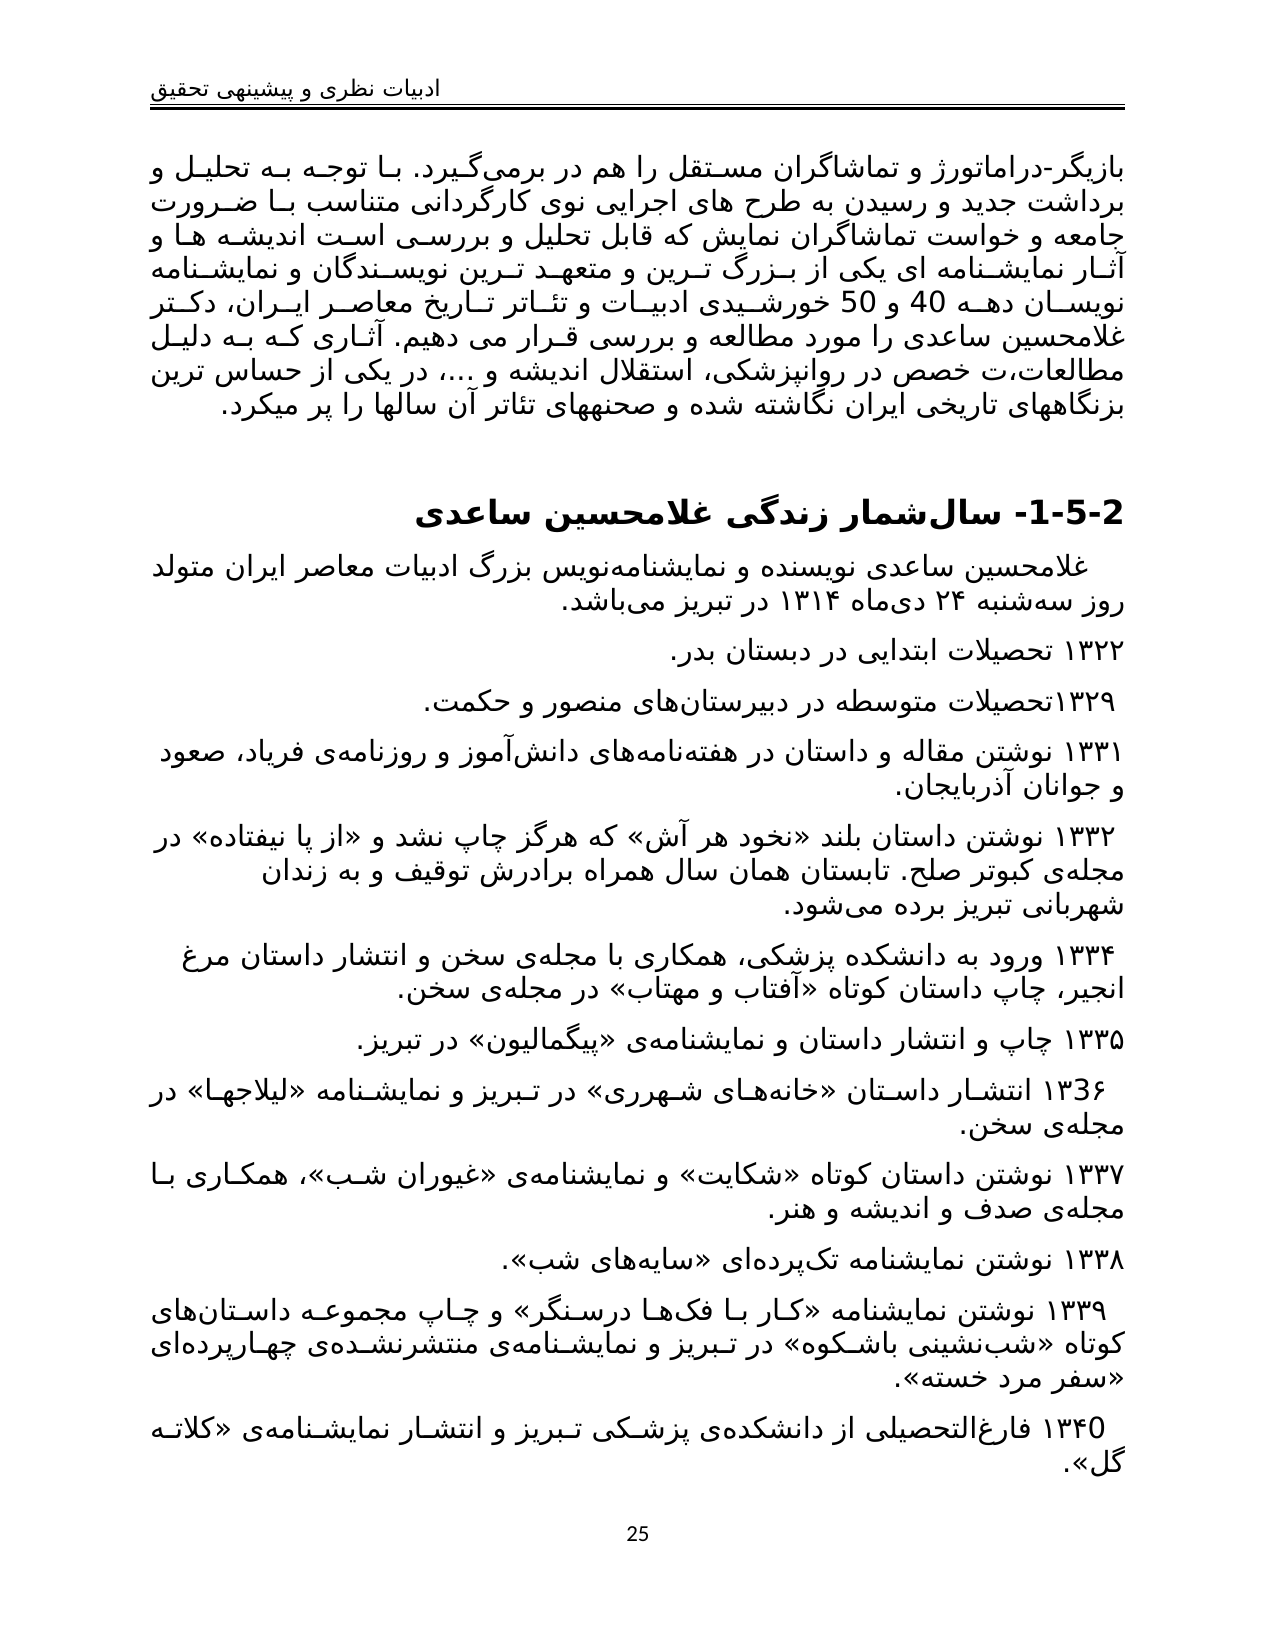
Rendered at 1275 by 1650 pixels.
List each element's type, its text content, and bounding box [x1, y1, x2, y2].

text ۱۳3۶ انتشار داستان «خانه‌های شهرری» در تبریز و نمایشنامه «لیلاجها» در مجله‌ی سخن. [150, 1073, 1125, 1141]
text ۱۳۳۷ نوشتن داستان کوتاه «شکایت» و نمایشنامه‌ی «غیوران شب»، همکاری با مجله‌ی صدف و اندیشه و هنر. [150, 1158, 1125, 1226]
text ۱۳۳۹ نوشتن نمایشنامه «کار با فک‌ها درسنگر» و چاپ مجموعه داستان‌های کوتاه «شب‌نشینی باشکوه» در تبریز و نمایشنامه‌ی منتشرنشده‌ی چهارپرده‌ای «سفر مرد خسته». [150, 1293, 1125, 1395]
text ۱۳۲۲ تحصیلات ابتدایی در دبستان بدر. [150, 633, 1125, 667]
text ۱۳۳۲ نوشتن داستان بلند «نخود هر آش» که هرگز چاپ نشد و «از پا نیفتاده» در مجله‌ی کبوتر صلح. تابستان همان سال همراه برادرش توقیف و به زندان شهربانی تبریز برده می‌شود. [150, 819, 1125, 921]
text ۱۳۳۱ نوشتن مقاله و داستان در هفته‌نامه‌های دانش‌آموز و روزنامه‌ی فریاد، صعود و جوانان آذربایجان. [150, 735, 1125, 803]
text 1-5-2- سال‌شمار زندگی غلامحسین ساعدی [150, 493, 1125, 532]
text ۱۳۴0 فارغ‌التحصیلی از دانشکده‌ی پزشکی تبریز و انتشار نمایشنامه‌ی «کلاته گل». [150, 1411, 1125, 1479]
text ۱۳۳۴ ورود به دانشکده پزشکی، همکاری با مجله‌ی سخن و انتشار داستان مرغ انجیر، چاپ داستان کوتاه «آفتاب و مهتاب» در مجله‌ی سخن. [150, 938, 1125, 1006]
text ۱۳۲۹تحصیلات متوسطه در دبیرستان‌های منصور و حکمت. [150, 684, 1125, 718]
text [150, 150, 1125, 422]
text غلامحسین ساعدی نویسنده و نمایشنامه‌نویس بزرگ ادبیات معاصر ایران متولد روز سه‌شنبه ۲۴ دی‌ماه ۱۳۱۴ در تبریز می‌باشد. [150, 549, 1125, 617]
text ۱۳۳۵ چاپ و انتشار داستان و نمایشنامه‌ی «پیگمالیون» در تبریز. [150, 1022, 1125, 1056]
text ۱۳۳۸ نوشتن نمایشنامه تک‌پرده‌ای «سایه‌های شب». [150, 1242, 1125, 1276]
